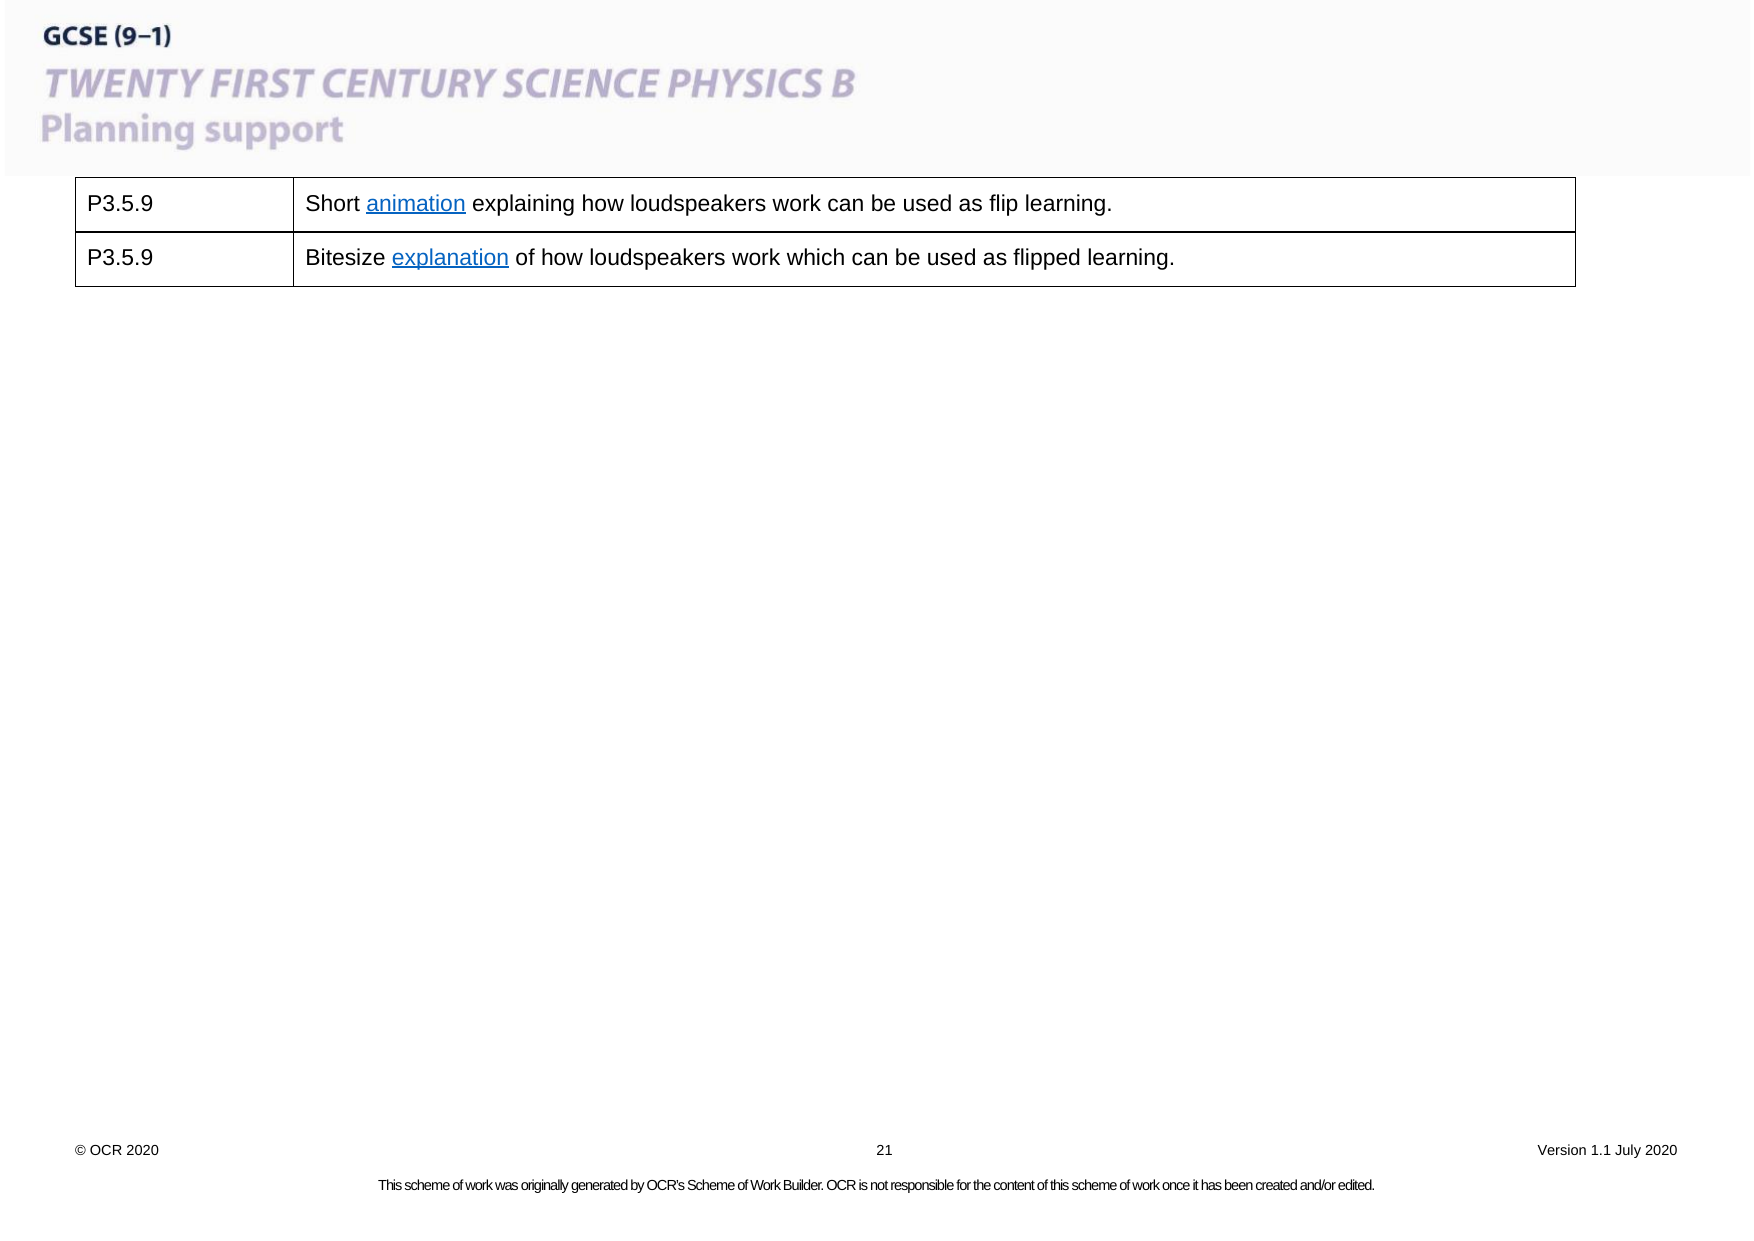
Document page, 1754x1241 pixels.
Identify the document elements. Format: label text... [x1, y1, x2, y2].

table_cell Bitesize explanation of how loudspeakers work which can be used as flipped learning. [294, 233, 1575, 286]
table_cell P3.5.9 [76, 178, 293, 231]
table_cell Short animation explaining how loudspeakers work can be used as flip learning. [294, 178, 1575, 231]
picture [3, 0, 1751, 175]
table_cell P3.5.9 [76, 233, 293, 286]
